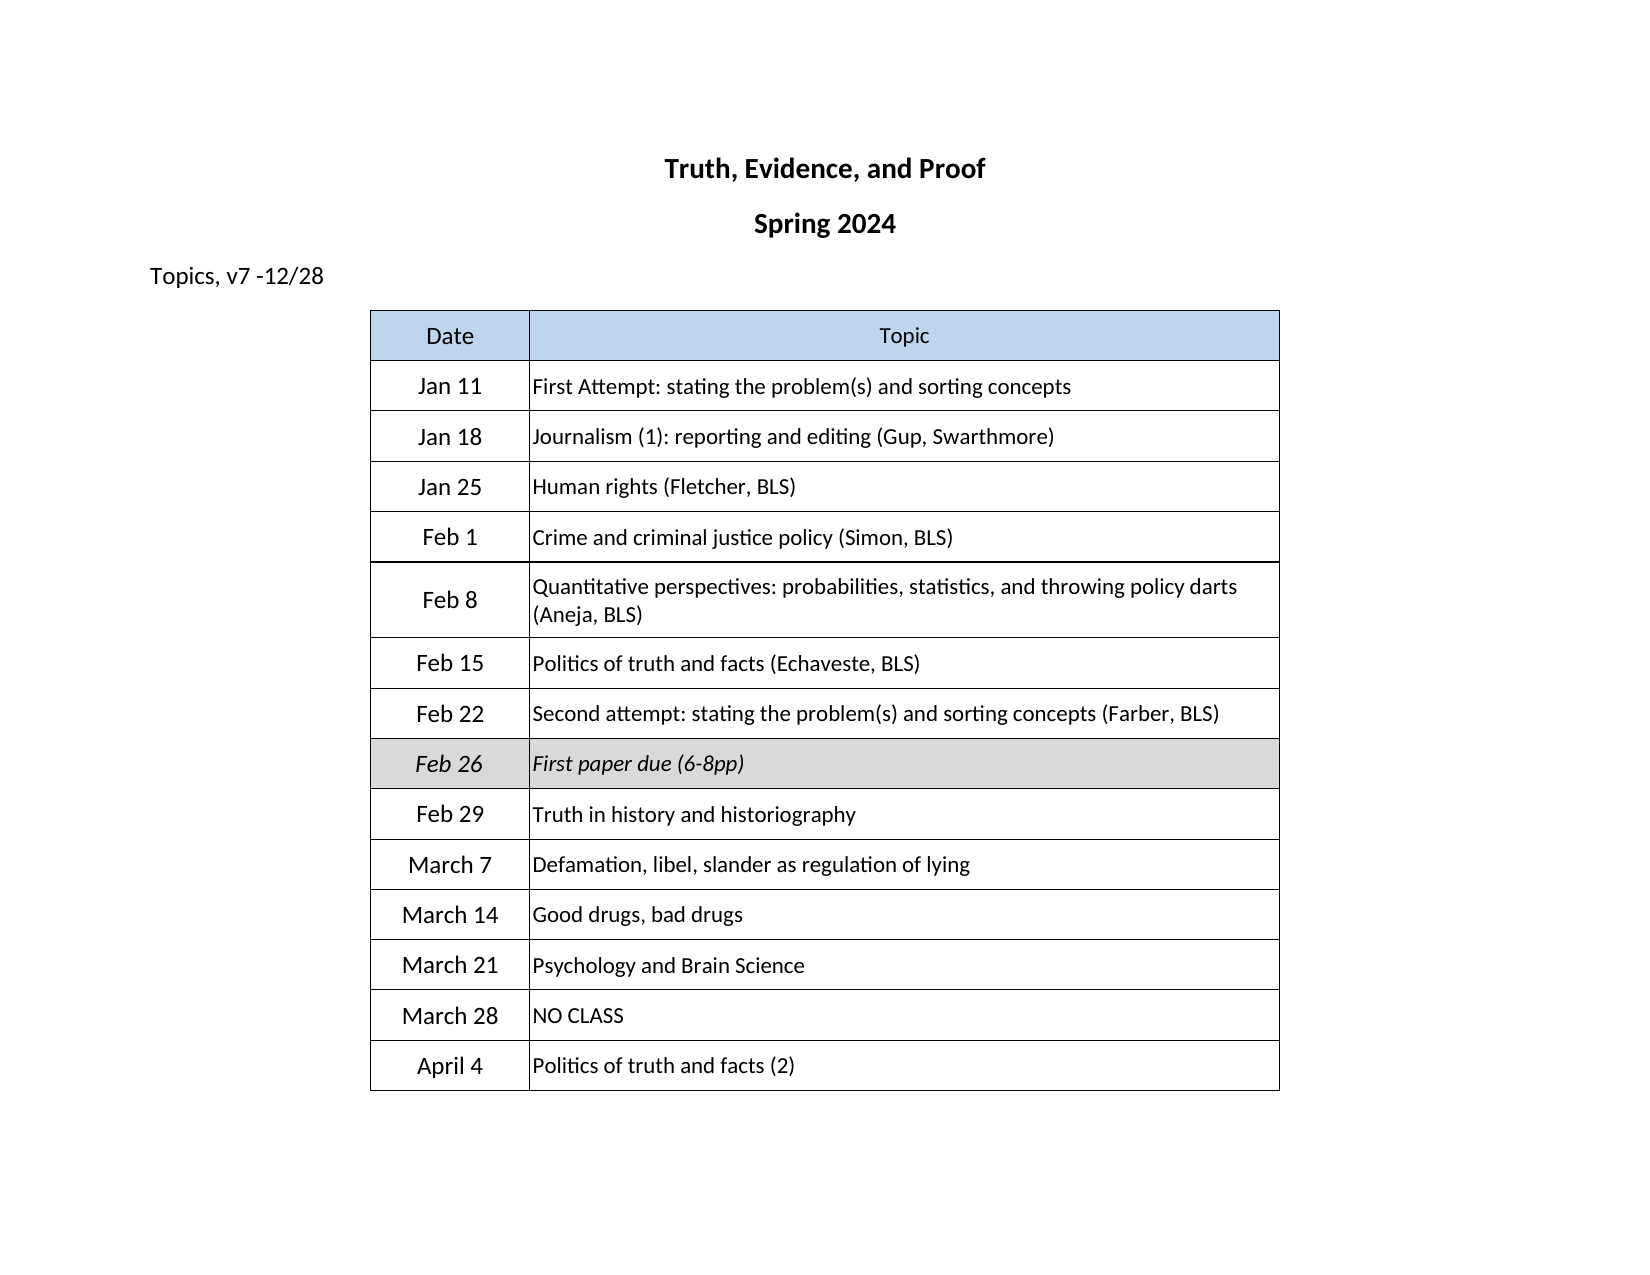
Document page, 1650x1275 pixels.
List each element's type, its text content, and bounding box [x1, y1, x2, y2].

text Topics, v7 -12/28 [150, 260, 1500, 291]
table_cell Truth in history and historiography [530, 789, 1279, 838]
table_cell Feb 8 [371, 563, 529, 637]
table_cell Psychology and Brain Science [530, 940, 1279, 989]
table_cell Politics of truth and facts (2) [530, 1041, 1279, 1090]
table_cell Feb 26 [371, 739, 529, 788]
table_cell First paper due (6-8pp) [530, 739, 1279, 788]
table_cell Human rights (Fletcher, BLS) [530, 462, 1279, 511]
table_header Topic [530, 311, 1279, 360]
table_cell Feb 29 [371, 789, 529, 838]
table_cell Defamation, libel, slander as regulation of lying [530, 840, 1279, 889]
table_cell Feb 22 [371, 689, 529, 738]
table_cell March 14 [371, 890, 529, 939]
table_cell First Attempt: stating the problem(s) and sorting concepts [530, 361, 1279, 410]
table_cell March 21 [371, 940, 529, 989]
table_cell Crime and criminal justice policy (Simon, BLS) [530, 512, 1279, 561]
table_cell Second attempt: stating the problem(s) and sorting concepts (Farber, BLS) [530, 689, 1279, 738]
table_cell Feb 15 [371, 638, 529, 687]
table_cell Good drugs, bad drugs [530, 890, 1279, 939]
table_cell Journalism (1): reporting and editing (Gup, Swarthmore) [530, 411, 1279, 461]
text Truth, Evidence, and Proof [150, 150, 1500, 186]
table_header Date [371, 311, 529, 360]
table_cell March 28 [371, 990, 529, 1040]
table_cell Feb 1 [371, 512, 529, 561]
table_cell March 7 [371, 840, 529, 889]
table_cell April 4 [371, 1041, 529, 1090]
text Spring 2024 [150, 205, 1500, 241]
table_cell Politics of truth and facts (Echaveste, BLS) [530, 638, 1279, 687]
table_cell Jan 25 [371, 462, 529, 511]
table_cell Jan 11 [371, 361, 529, 410]
table_cell NO CLASS [530, 990, 1279, 1040]
table_cell Jan 18 [371, 411, 529, 461]
table_cell Quantitative perspectives: probabilities, statistics, and throwing policy darts (Aneja, BLS) [530, 563, 1279, 637]
